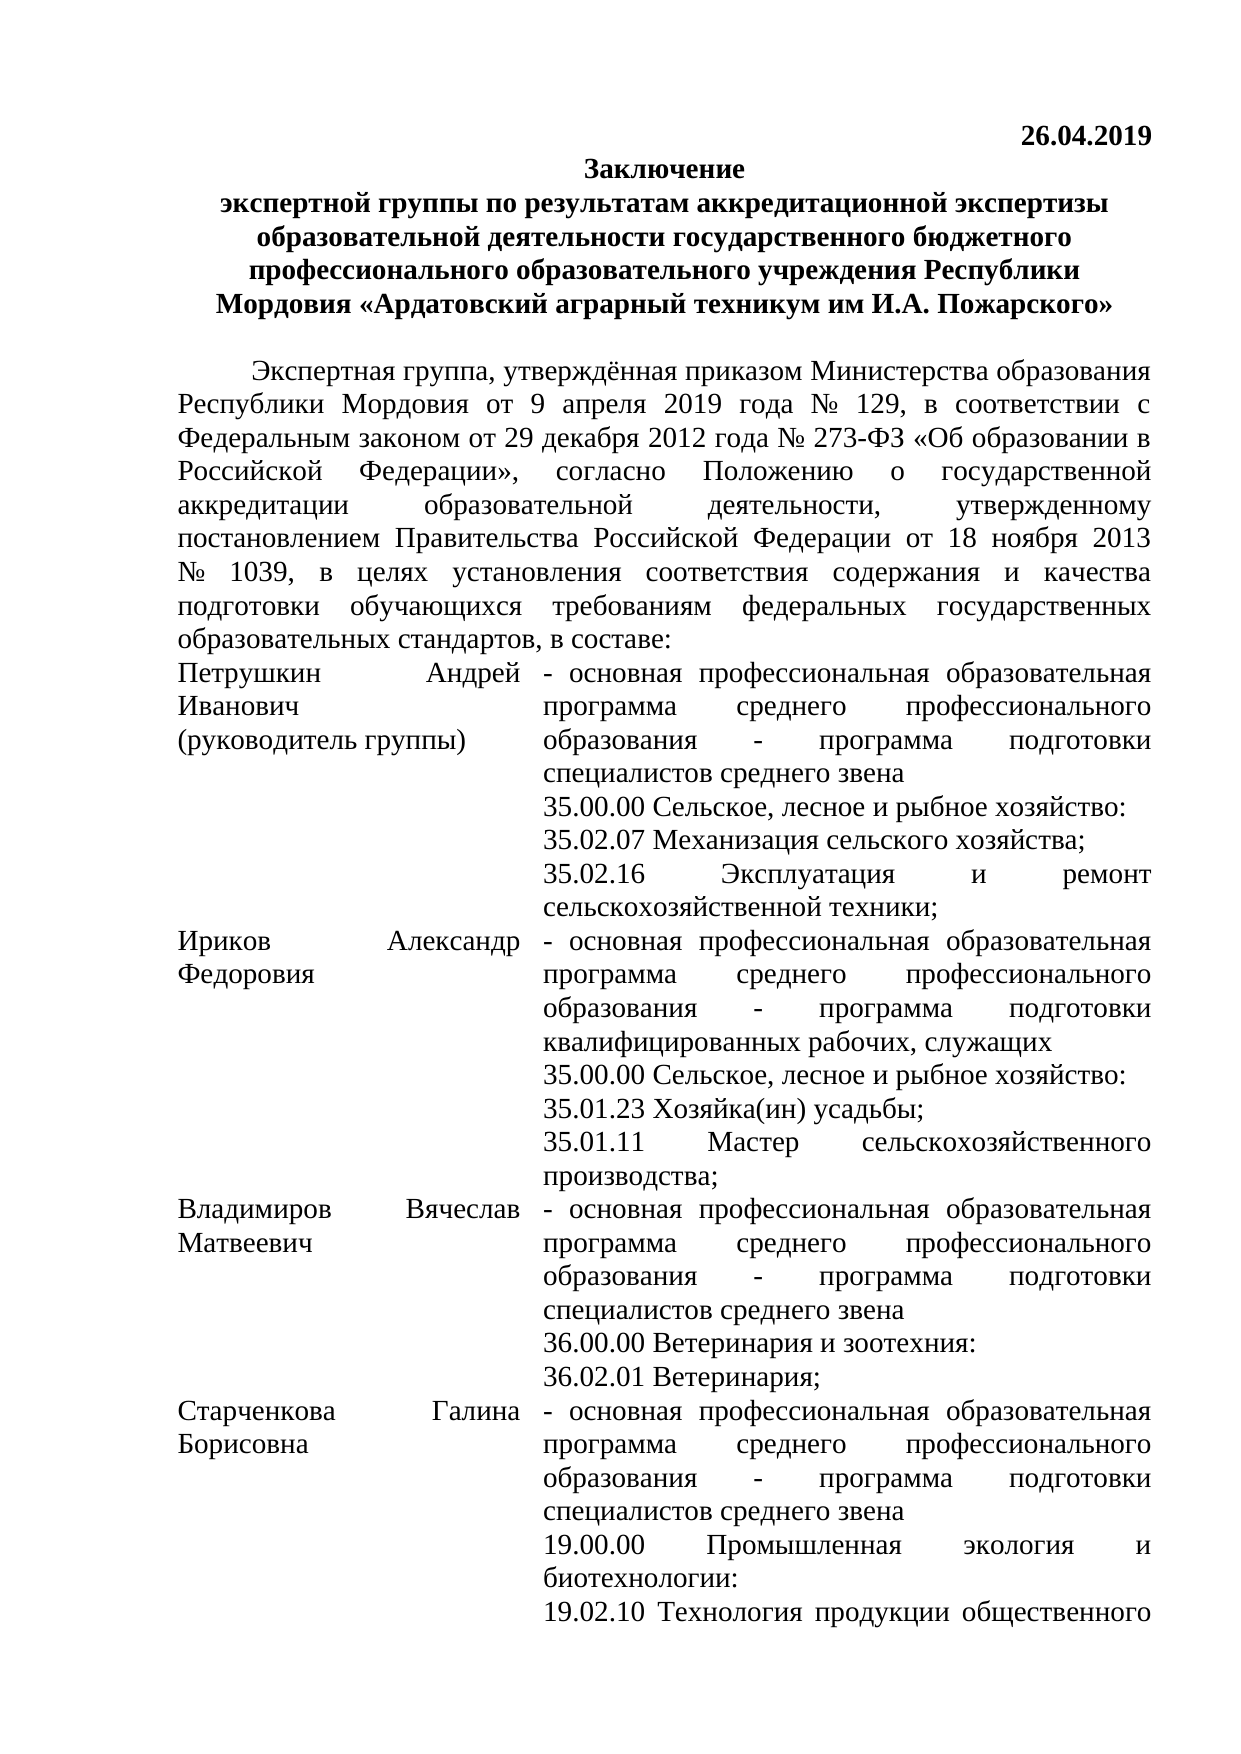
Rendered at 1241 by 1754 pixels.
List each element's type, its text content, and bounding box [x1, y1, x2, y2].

table_cell Владимиров Вячеслав Матвеевич [166, 1191, 532, 1393]
table_cell Ириков Александр Федоровия [166, 923, 532, 1191]
title экспертной группы по результатам аккредитационной экспертизы образовательной деятельности государственного бюджетного профессионального образовательного учреждения Республики Мордовия «Ардатовский аграрный техникум им И.А. Пожарского» [177, 185, 1152, 319]
table_cell - основная профессиональная образовательная программа среднего профессионального образования - программа подготовки квалифицированных рабочих, служащих 35.00.00 Сельское, лесное и рыбное хозяйство: 35.01.23 Хозяйка(ин) усадьбы; 35.01.11 Мастер сельскохозяйственного производства; [532, 923, 1163, 1191]
text Экспертная группа, утверждённая приказом Министерства образования Республики Мордовия от 9 апреля 2019 года № 129, в соответствии с Федеральным законом от 29 декабря 2012 года № 273-ФЗ «Об образовании в Российской Федерации», согласно Положению о государственной аккредитации образовательной деятельности, утвержденному постановлением Правительства Российской Федерации от 18 ноября 2013 № 1039, в целях установления соответствия содержания и качества подготовки обучающихся требованиям федеральных государственных образовательных стандартов, в составе: [177, 353, 1152, 655]
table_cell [166, 1393, 532, 1627]
table_header - основная профессиональная образовательная программа среднего профессионального образования - программа подготовки специалистов среднего звена 35.00.00 Сельское, лесное и рыбное хозяйство: 35.02.07 Механизация сельского хозяйства; 35.02.16 Эксплуатация и ремонт сельскохозяйственной техники; [532, 655, 1163, 923]
table_header Петрушкин Андрей Иванович (руководитель группы) [166, 655, 532, 923]
title 26.04.2019 [177, 118, 1152, 152]
title Заключение [177, 152, 1152, 185]
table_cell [532, 1393, 1163, 1627]
table_cell - основная профессиональная образовательная программа среднего профессионального образования - программа подготовки специалистов среднего звена 36.00.00 Ветеринария и зоотехния: 36.02.01 Ветеринария; [532, 1191, 1163, 1393]
